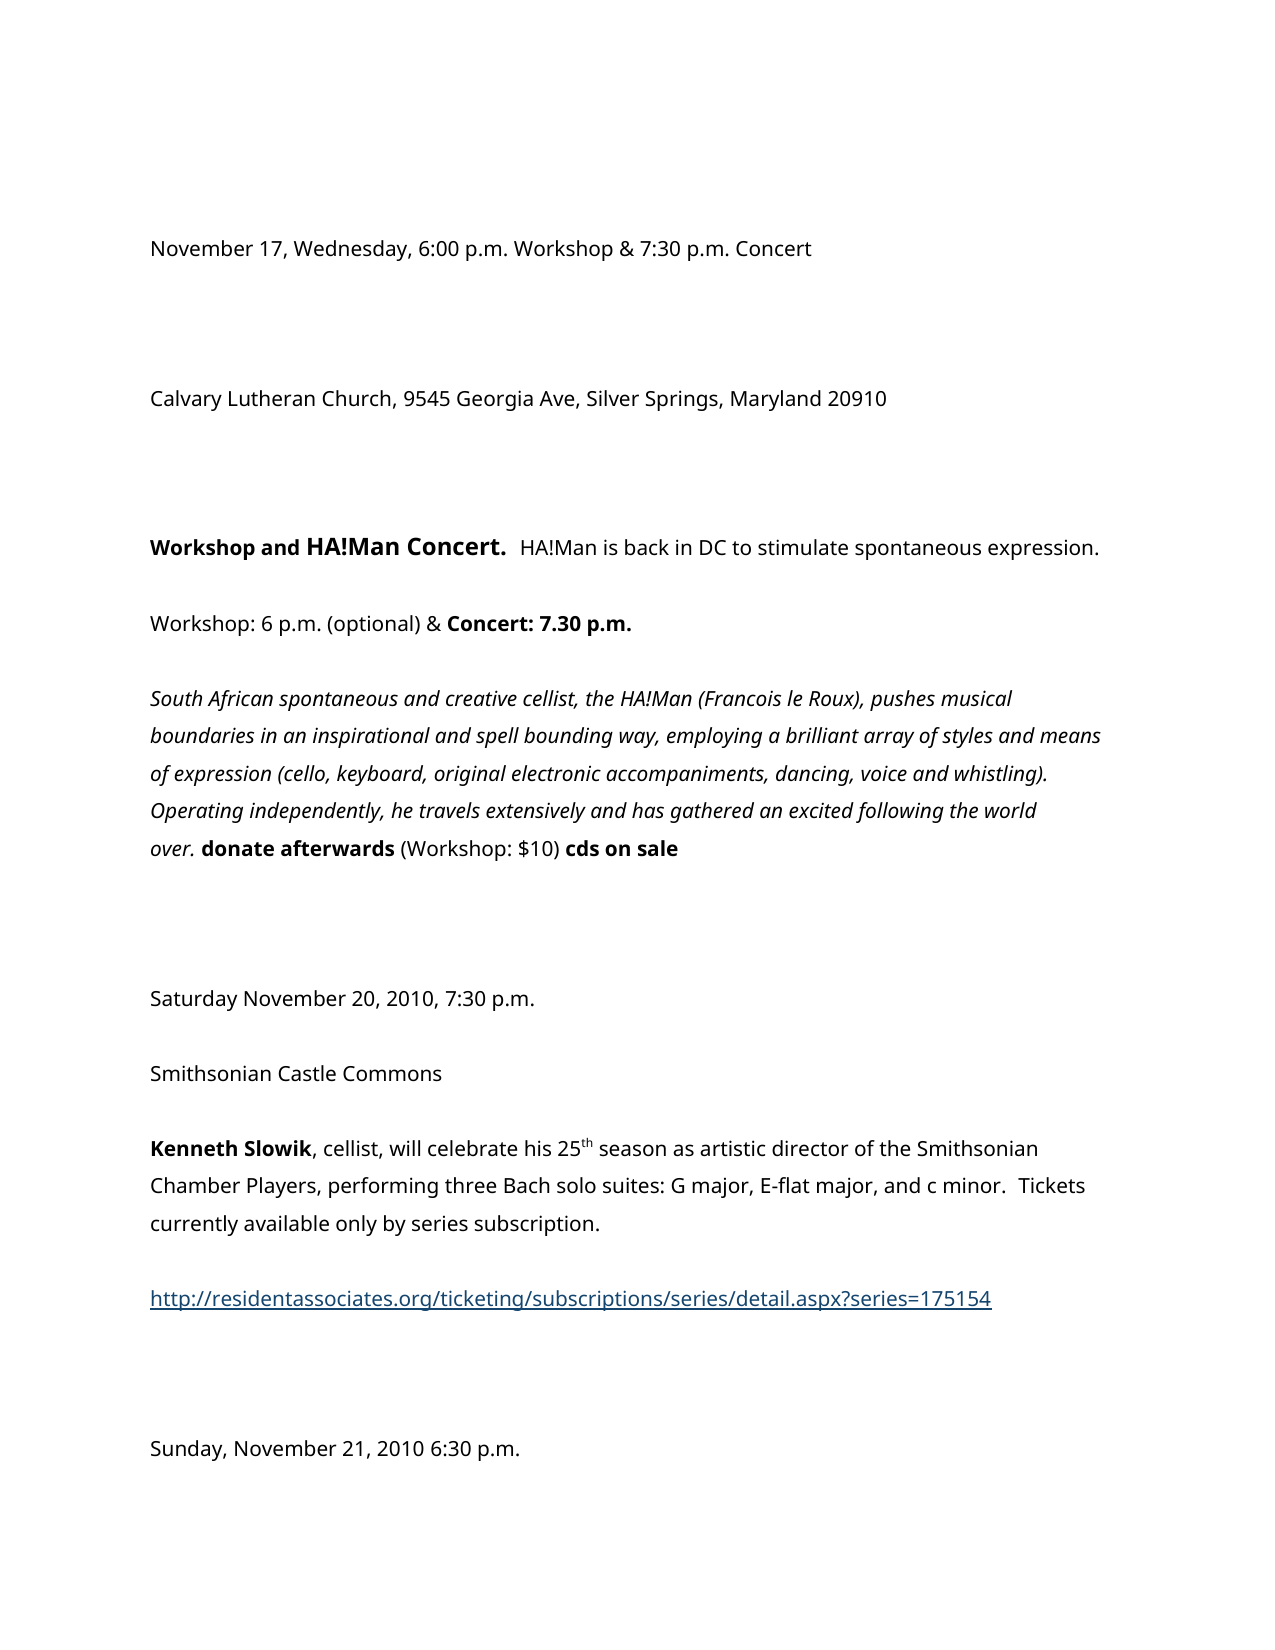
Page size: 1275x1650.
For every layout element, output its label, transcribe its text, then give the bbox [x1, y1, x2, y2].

text Calvary Lutheran Church, 9545 Georgia Ave, Silver Springs, Maryland 20910 [150, 375, 1125, 412]
text South African spontaneous and creative cellist, the HA!Man (Francois le Roux), pushes musical boundaries in an inspirational and spell bounding way, employing a brilliant array of styles and means of expression (cello, keyboard, original electronic accompaniments, dancing, voice and whistling). Operating independently, he travels extensively and has gathered an excited following the world over. donate afterwards (Workshop: $10) cds on sale [150, 675, 1125, 862]
text Smithsonian Castle Commons [150, 1050, 1125, 1087]
text November 17, Wednesday, 6:00 p.m. Workshop & 7:30 p.m. Concert [150, 225, 1125, 262]
text Workshop: 6 p.m. (optional) & Concert: 7.30 p.m. [150, 600, 1125, 637]
text Workshop and HA!Man Concert. HA!Man is back in DC to stimulate spontaneous expression. [150, 525, 1125, 562]
text Sunday, November 21, 2010 6:30 p.m. [150, 1425, 1125, 1462]
text Kenneth Slowik, cellist, will celebrate his 25th season as artistic director of the Smithsonian Chamber Players, performing three Bach solo suites: G major, E-flat major, and c minor. Tickets currently available only by series subscription. [150, 1125, 1125, 1237]
text http://residentassociates.org/ticketing/subscriptions/series/detail.aspx?series=175154 [150, 1275, 1125, 1312]
text Saturday November 20, 2010, 7:30 p.m. [150, 975, 1125, 1012]
